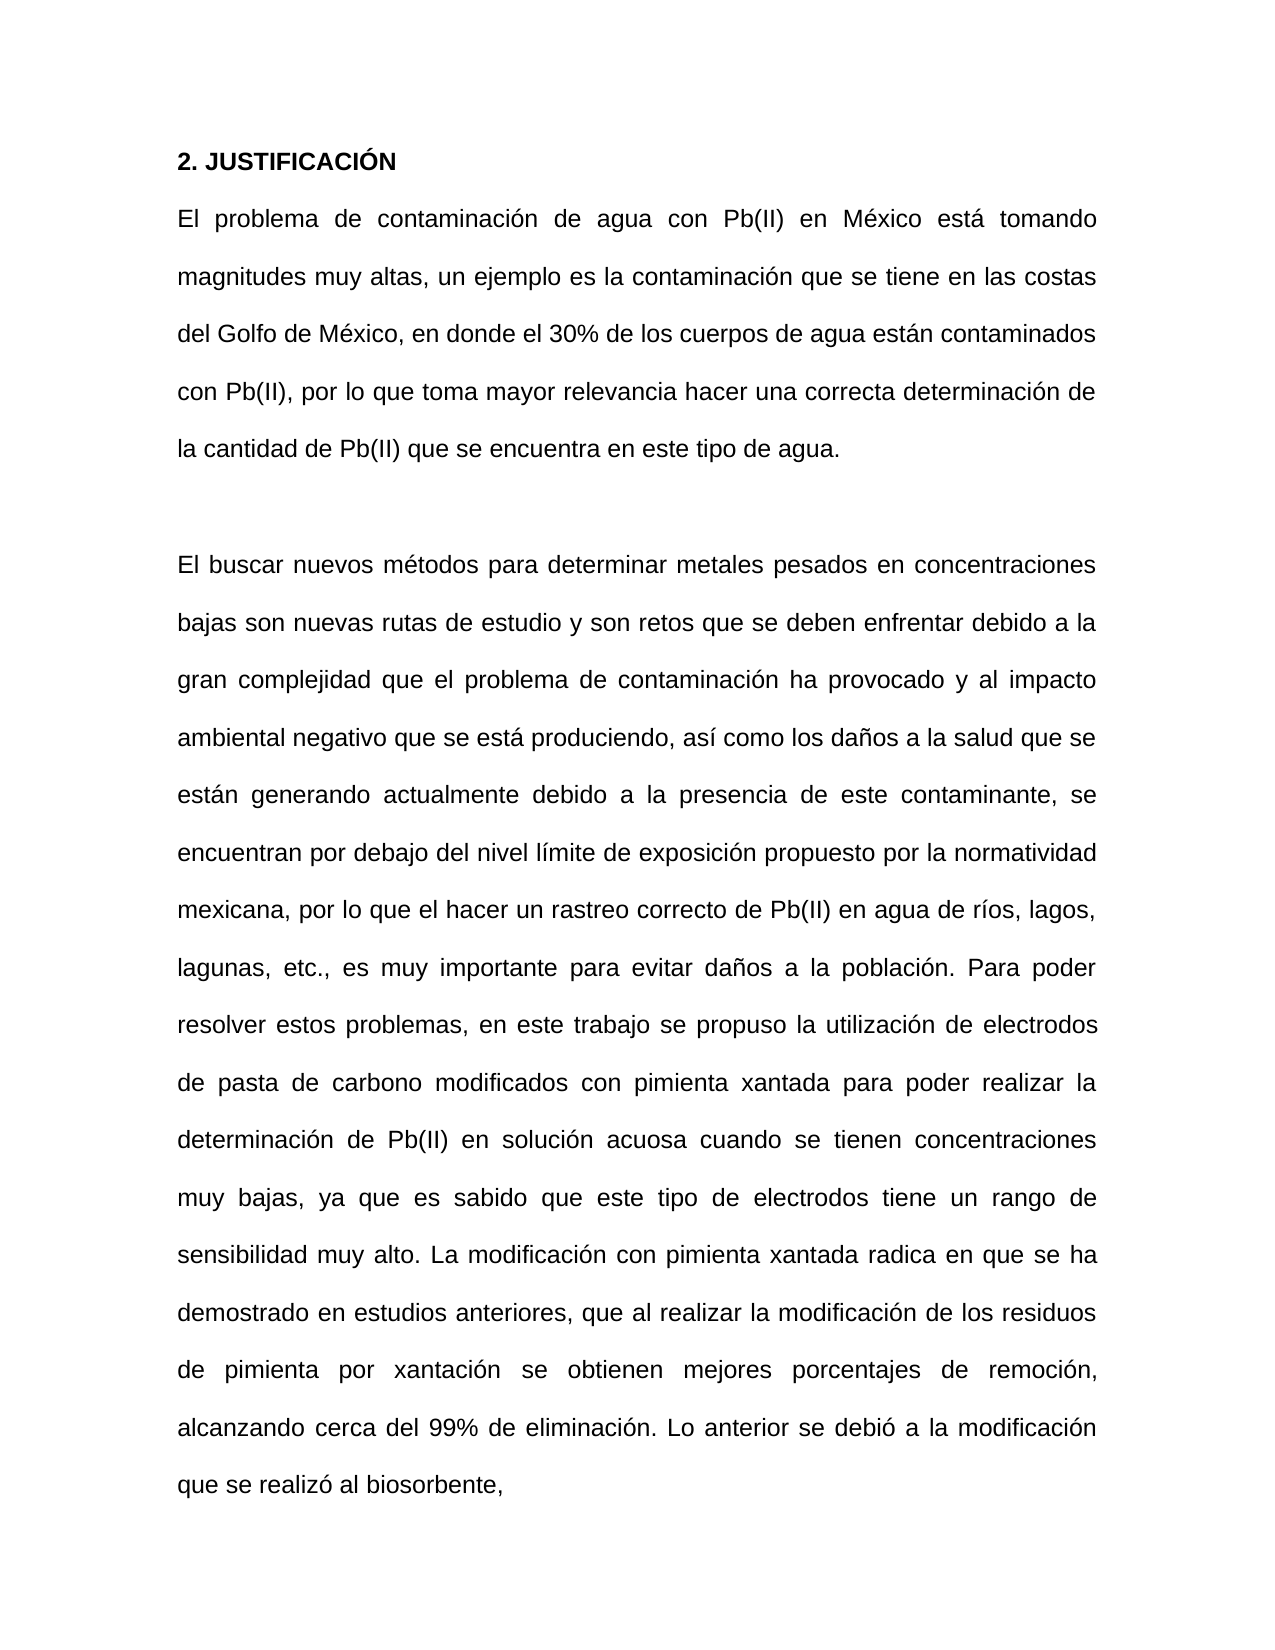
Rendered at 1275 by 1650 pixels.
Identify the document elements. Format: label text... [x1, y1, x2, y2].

text El buscar nuevos métodos para determinar metales pesados en concentraciones bajas son nuevas rutas de estudio y son retos que se deben enfrentar debido a la gran complejidad que el problema de contaminación ha provocado y al impacto ambiental negativo que se está produciendo, así como los daños a la salud que se están generando actualmente debido a la presencia de este contaminante, se encuentran por debajo del nivel límite de exposición propuesto por la normatividad mexicana, por lo que el hacer un rastreo correcto de Pb(II) en agua de ríos, lagos, lagunas, etc., es muy importante para evitar daños a la población. Para poder resolver estos problemas, en este trabajo se propuso la utilización de electrodos de pasta de carbono modificados con pimienta xantada para poder realizar la determinación de Pb(II) en solución acuosa cuando se tienen concentraciones muy bajas, ya que es sabido que este tipo de electrodos tiene un rango de sensibilidad muy alto. La modificación con pimienta xantada radica en que se ha demostrado en estudios anteriores, que al realizar la modificación de los residuos de pimienta por xantación se obtienen mejores porcentajes de remoción, alcanzando cerca del 99% de eliminación. Lo anterior se debió a la modificación que se realizó al biosorbente, [177, 550, 1098, 1499]
subtitle JUSTIFICACIÓN [177, 147, 1110, 175]
text El problema de contaminación de agua con Pb(II) en México está tomando magnitudes muy altas, un ejemplo es la contaminación que se tiene en las costas del Golfo de México, en donde el 30% de los cuerpos de agua están contaminados con Pb(II), por lo que toma mayor relevancia hacer una correcta determinación de la cantidad de Pb(II) que se encuentra en este tipo de agua. [177, 204, 1098, 463]
